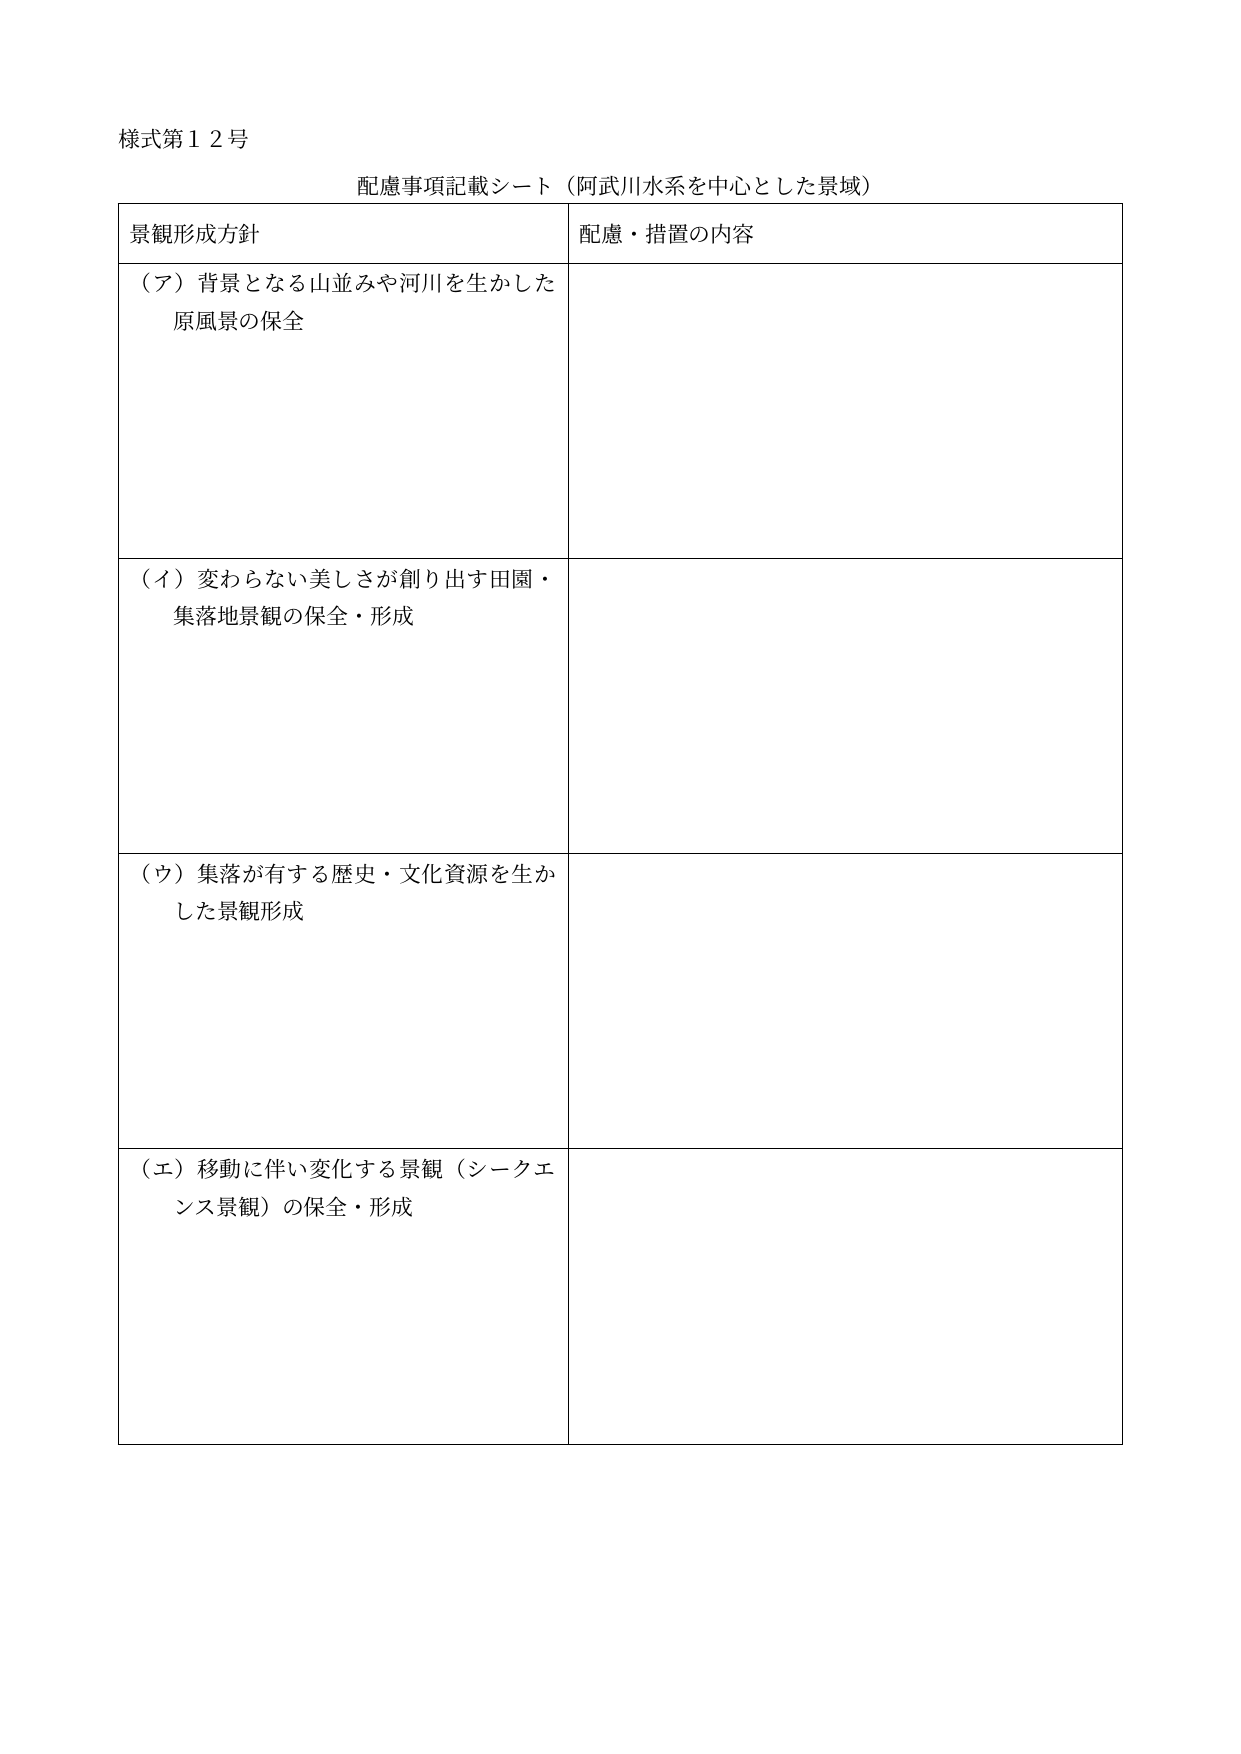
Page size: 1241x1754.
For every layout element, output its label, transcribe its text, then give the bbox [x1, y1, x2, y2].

table_cell [569, 559, 1122, 853]
text 様式第１２号 [118, 119, 1122, 156]
table_header 景観形成方針 [119, 204, 568, 262]
table_cell [569, 1149, 1122, 1444]
table_header 配慮・措置の内容 [569, 204, 1122, 262]
table_cell （ウ）集落が有する歴史・文化資源を生かした景観形成 [119, 854, 568, 1148]
table_cell [569, 264, 1122, 558]
table_cell [569, 854, 1122, 1148]
table_cell （エ）移動に伴い変化する景観（シークエンス景観）の保全・形成 [119, 1149, 568, 1444]
table_cell （ア）背景となる山並みや河川を生かした原風景の保全 [119, 264, 568, 558]
text 配慮事項記載シート（阿武川水系を中心とした景域） [118, 166, 1122, 203]
table_cell （イ）変わらない美しさが創り出す田園・集落地景観の保全・形成 [119, 559, 568, 853]
